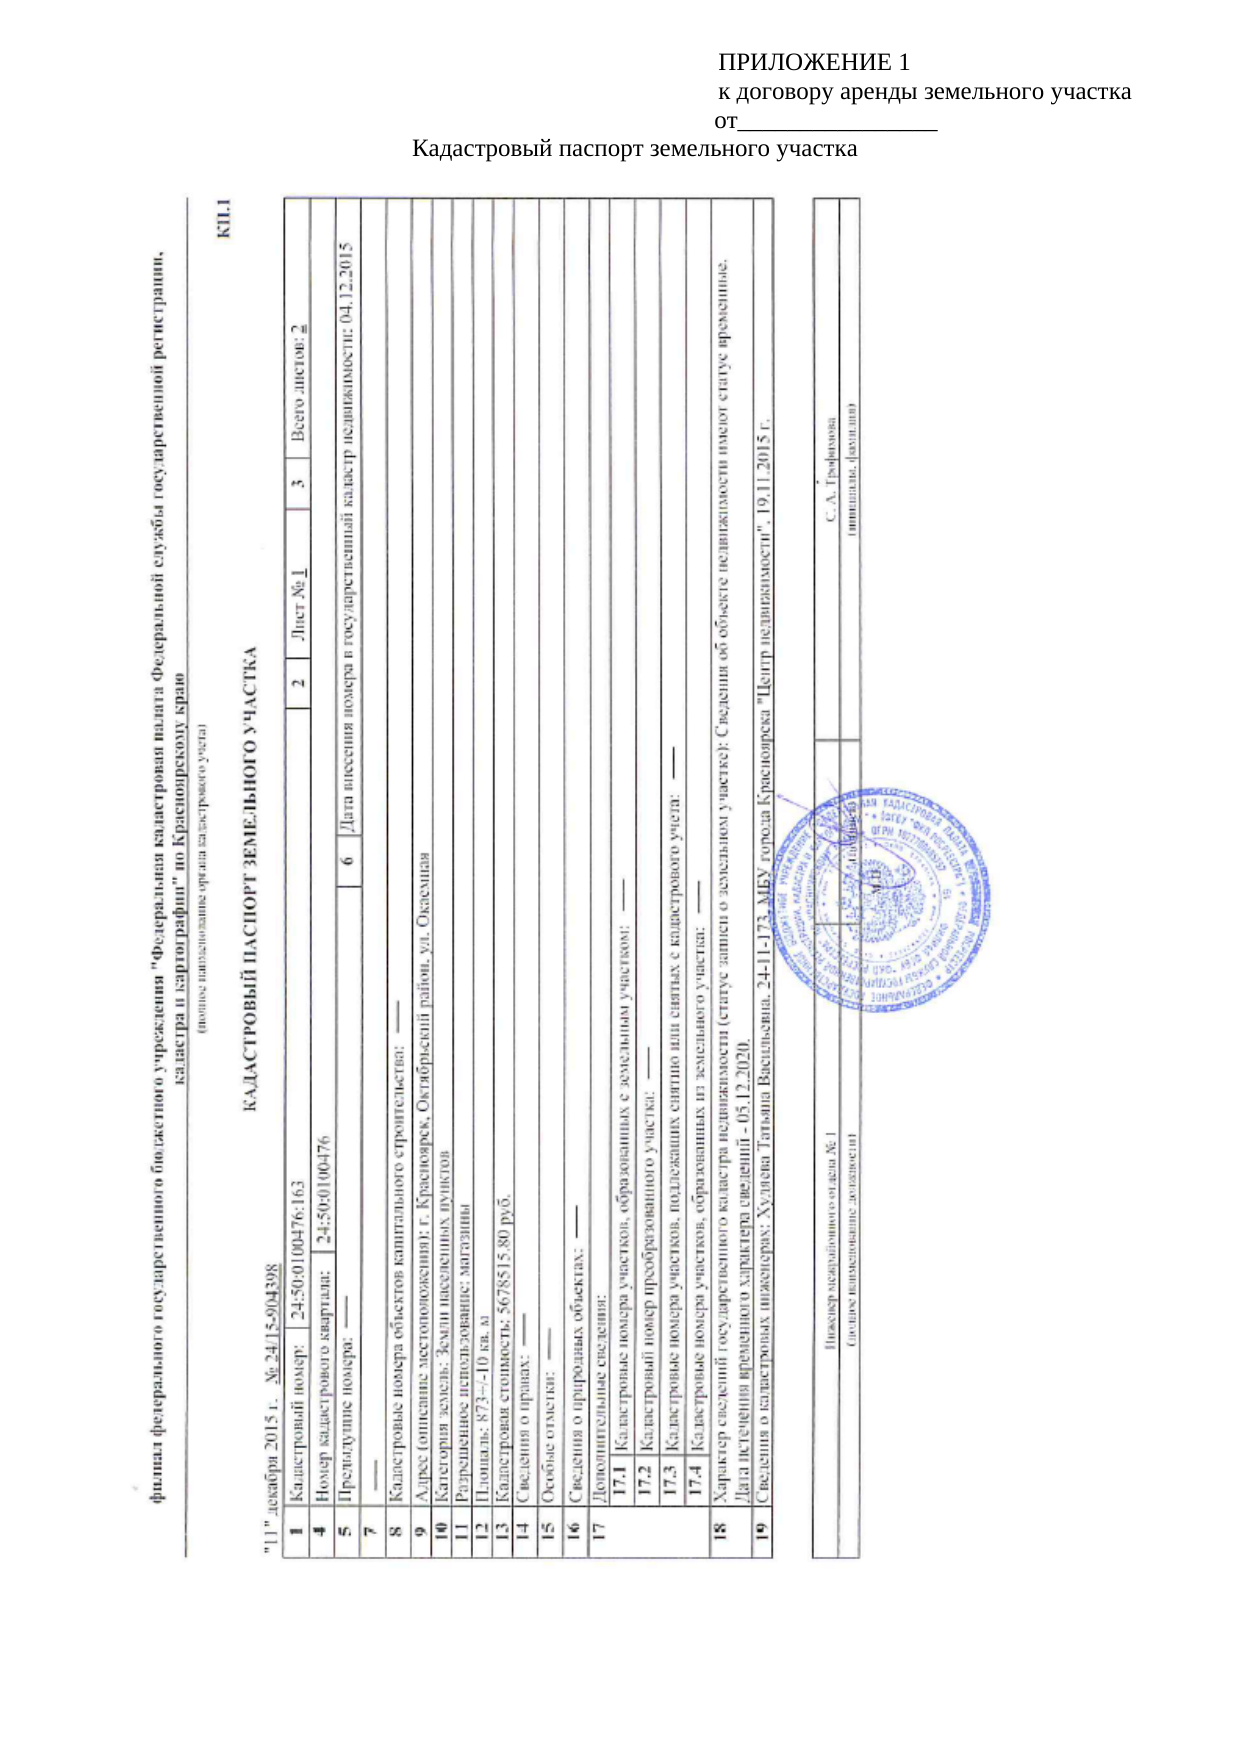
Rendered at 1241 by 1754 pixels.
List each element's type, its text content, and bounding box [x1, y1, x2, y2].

picture [118, 191, 1000, 1570]
text от________________ [118, 105, 1152, 133]
text к договору аренды земельного участка [118, 76, 1152, 105]
text ПРИЛОЖЕНИЕ 1 [118, 47, 1152, 76]
text Кадастровый паспорт земельного участка [118, 133, 1152, 162]
